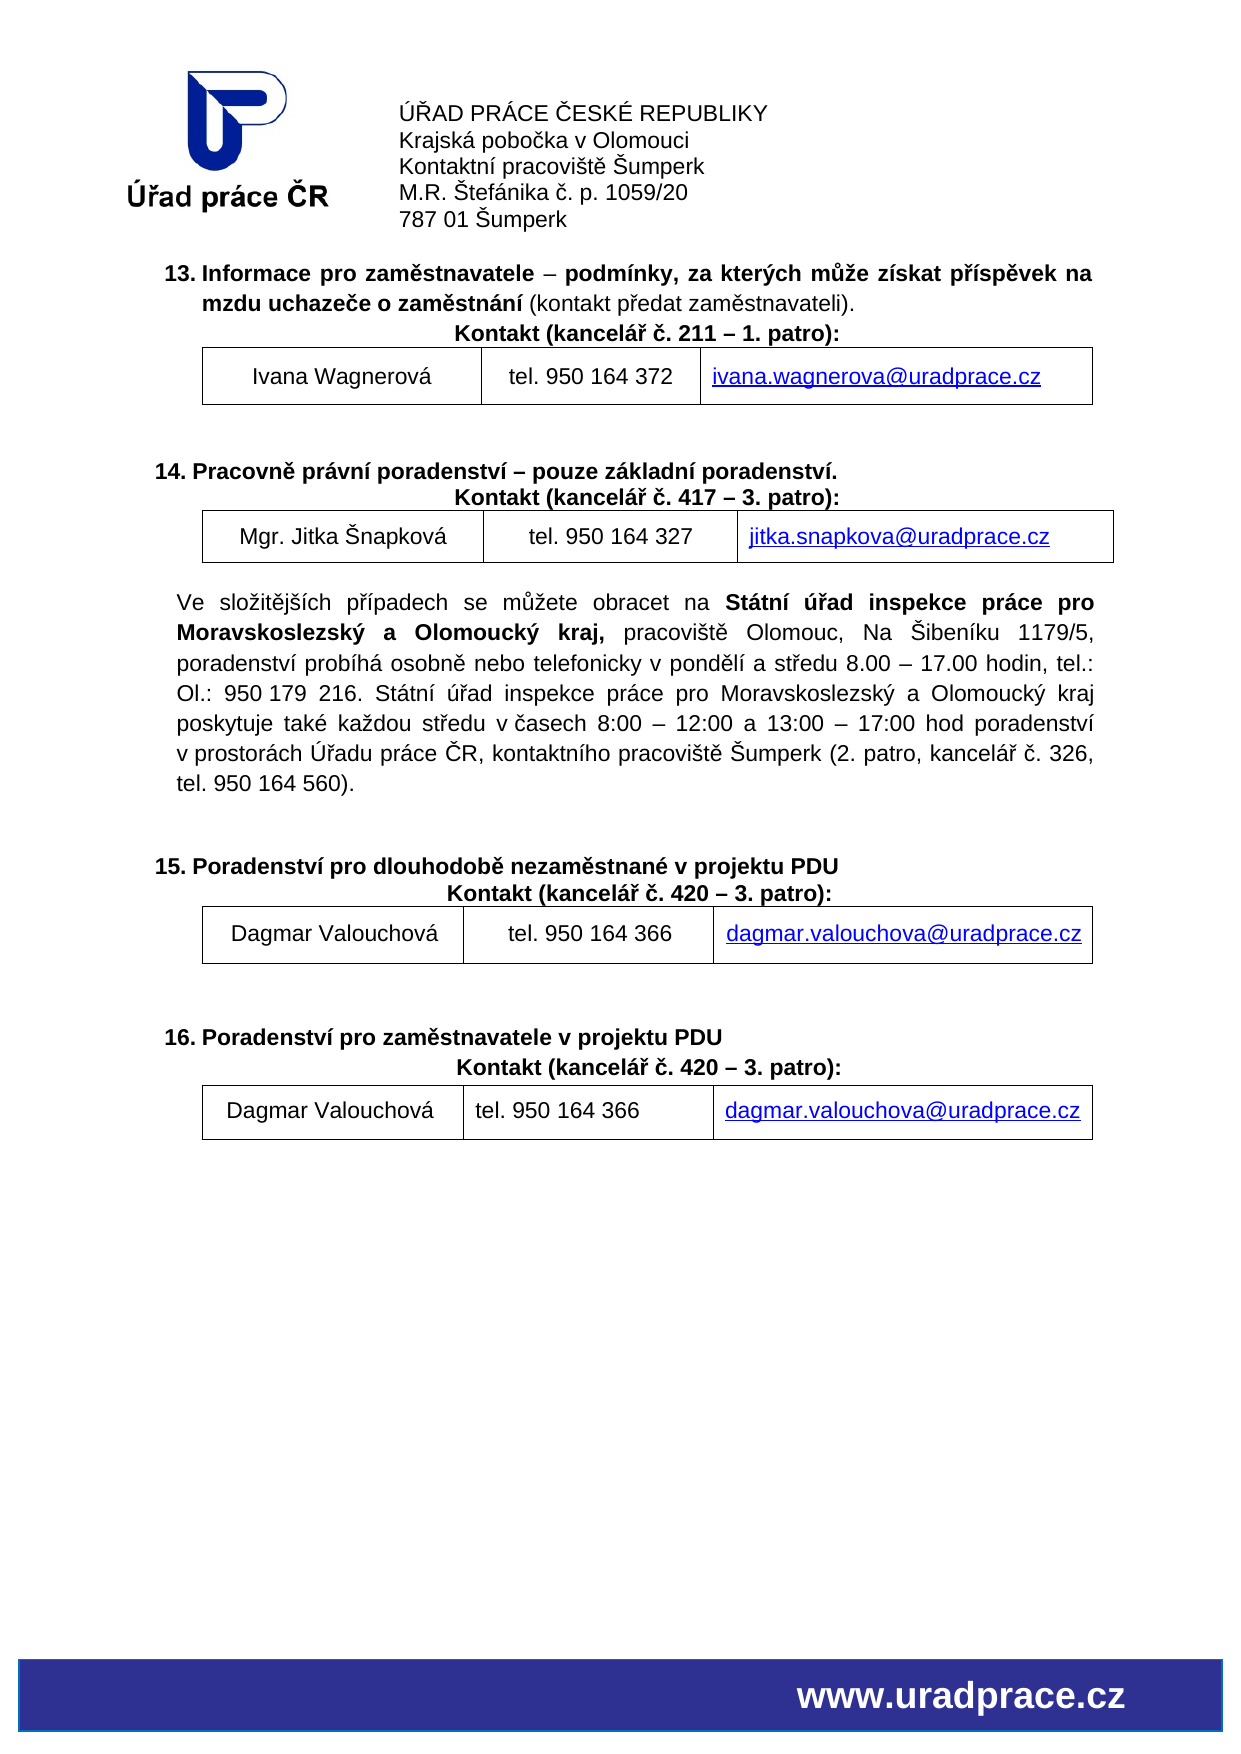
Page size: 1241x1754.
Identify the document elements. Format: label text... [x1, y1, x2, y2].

picture [92, 35, 364, 242]
list Informace pro zaměstnavatele – podmínky, za kterých může získat příspěvek na mzdu uchazeče o zaměstnání (kontakt předat zaměstnavateli). [164, 260, 1092, 317]
table_header tel. 950 164 372 [482, 348, 700, 404]
table_header dagmar.valouchova@uradprace.cz [714, 1086, 1092, 1139]
table_header ivana.wagnerova@uradprace.cz [701, 348, 1092, 404]
table_header Dagmar Valouchová [203, 1086, 463, 1139]
text Ve složitějších případech se můžete obracet na Státní úřad inspekce práce pro Moravskoslezský a Olomoucký kraj, pracoviště Olomouc, Na Šibeníku 1179/5, poradenství probíhá osobně nebo telefonicky v pondělí a středu 8.00 – 17.00 hodin, tel.: Ol.: 950 179 216. Státní úřad inspekce práce pro Moravskoslezský a Olomoucký kraj poskytuje také každou středu v časech 8:00 – 12:00 a 13:00 – 17:00 hod poradenství v prostorách Úřadu práce ČR, kontaktního pracoviště Šumperk (2. patro, kancelář č. 326, tel. 950 164 560). [176, 589, 1095, 797]
table_header Dagmar Valouchová [203, 907, 463, 963]
table_header tel. 950 164 327 [484, 511, 737, 562]
list Kontakt (kancelář č. 417 – 3. patro): [202, 484, 1092, 510]
table_header jitka.snapkova@uradprace.cz [738, 511, 1113, 562]
table_header tel. 950 164 366 [464, 1086, 713, 1139]
table_header Mgr. Jitka Šnapková [203, 511, 483, 562]
list Poradenství pro dlouhodobě nezaměstnané v projektu PDU Kontakt (kancelář č. 420 – 3. patro): [154, 853, 1092, 906]
table_header tel. 950 164 366 [464, 907, 713, 963]
list Kontakt (kancelář č. 211 – 1. patro): [202, 320, 1092, 347]
list Pracovně právní poradenství – pouze základní poradenství. [154, 458, 1092, 484]
table_header dagmar.valouchova@uradprace.cz [714, 907, 1092, 963]
list Poradenství pro zaměstnavatele v projektu PDU Kontakt (kancelář č. 420 – 3. patro): [164, 1024, 1095, 1081]
table_header Ivana Wagnerová [203, 348, 481, 404]
